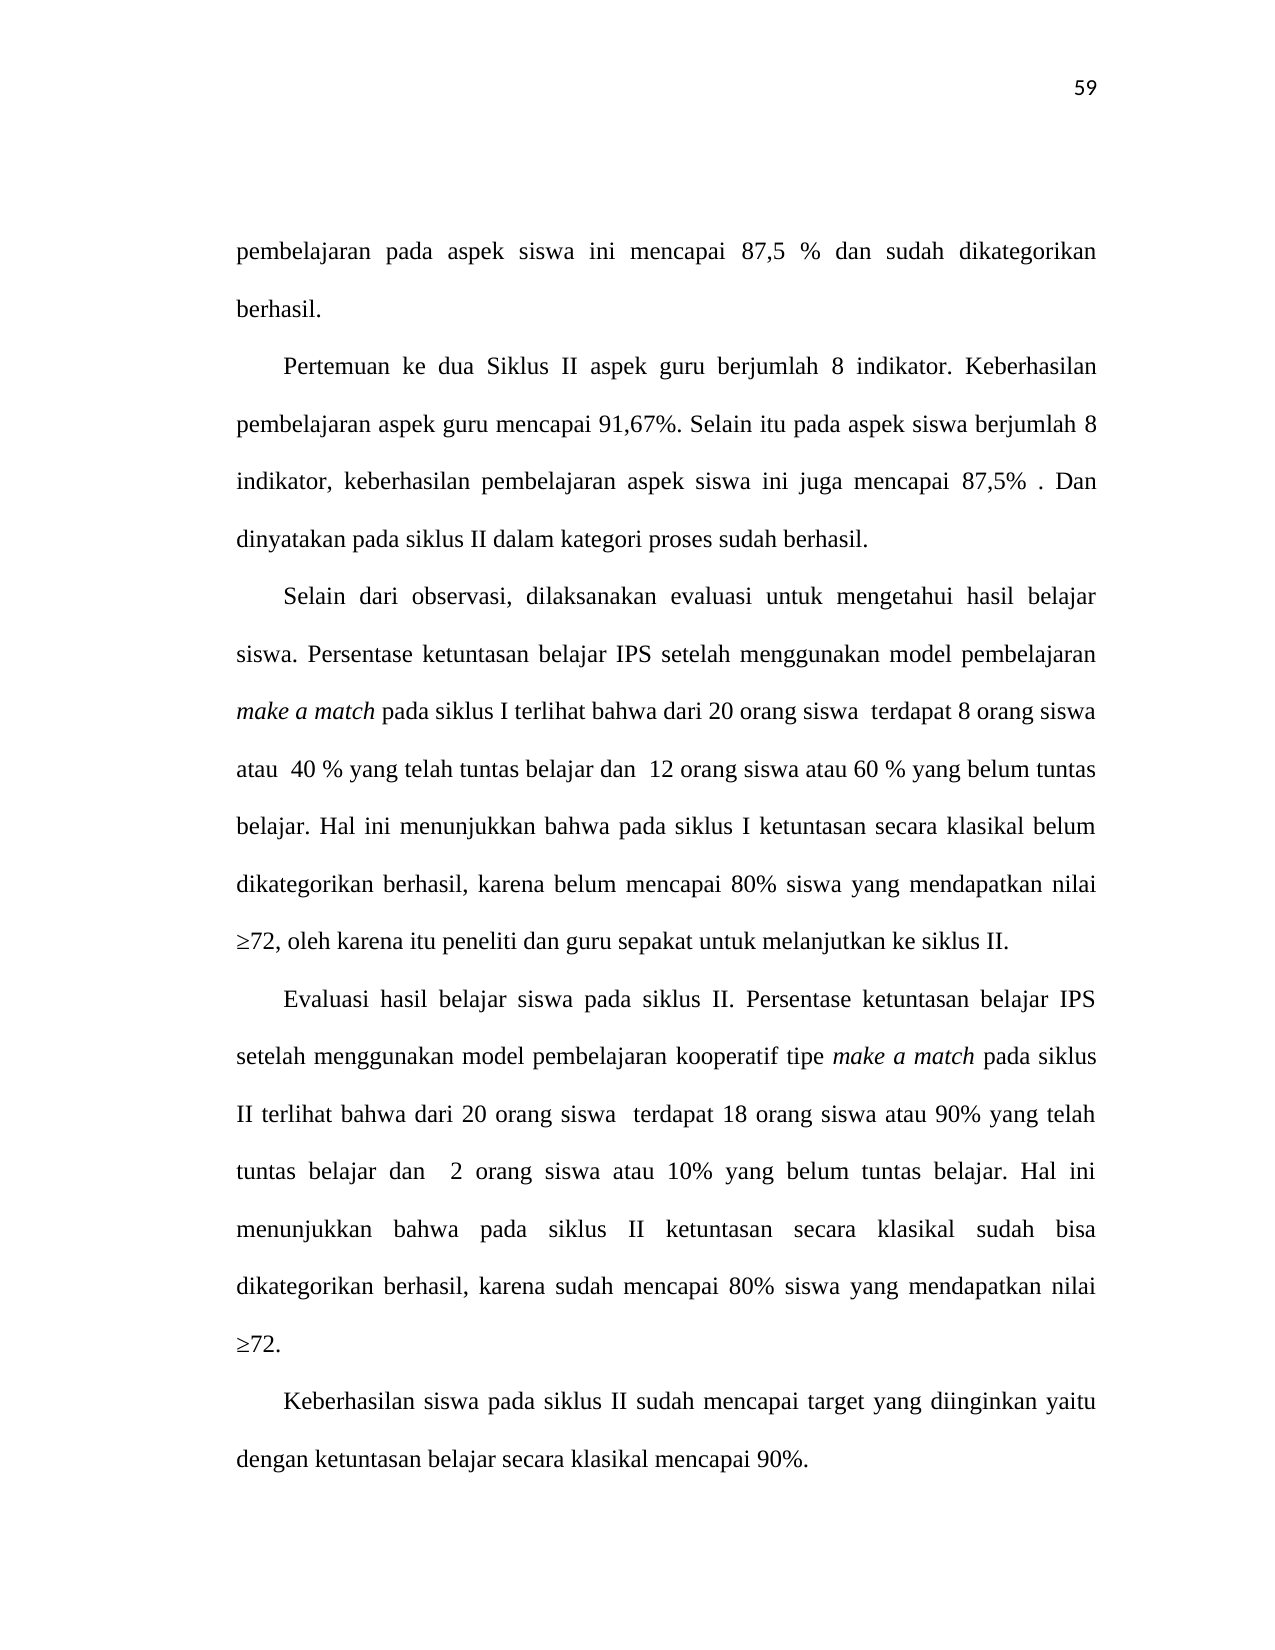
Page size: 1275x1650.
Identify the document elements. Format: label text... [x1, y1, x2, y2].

list Pertemuan ke dua Siklus II aspek guru berjumlah 8 indikator. Keberhasilan pembelajaran aspek guru mencapai 91,67%. Selain itu pada aspek siswa berjumlah 8 indikator, keberhasilan pembelajaran aspek siswa ini juga mencapai 87,5% . Dan dinyatakan pada siklus II dalam kategori proses sudah berhasil. [236, 351, 1097, 552]
list Selain dari observasi, dilaksanakan evaluasi untuk mengetahui hasil belajar siswa. Persentase ketuntasan belajar IPS setelah menggunakan model pembelajaran make a match pada siklus I terlihat bahwa dari 20 orang siswa terdapat 8 orang siswa atau 40 % yang telah tuntas belajar dan 12 orang siswa atau 60 % yang belum tuntas belajar. Hal ini menunjukkan bahwa pada siklus I ketuntasan secara klasikal belum dikategorikan berhasil, karena belum mencapai 80% siswa yang mendapatkan nilai ≥72, oleh karena itu peneliti dan guru sepakat untuk melanjutkan ke siklus II. [236, 581, 1097, 955]
list Evaluasi hasil belajar siswa pada siklus II. Persentase ketuntasan belajar IPS setelah menggunakan model pembelajaran kooperatif tipe make a match pada siklus II terlihat bahwa dari 20 orang siswa terdapat 18 orang siswa atau 90% yang telah tuntas belajar dan 2 orang siswa atau 10% yang belum tuntas belajar. Hal ini menunjukkan bahwa pada siklus II ketuntasan secara klasikal sudah bisa dikategorikan berhasil, karena sudah mencapai 80% siswa yang mendapatkan nilai ≥72. [236, 984, 1097, 1357]
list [236, 236, 1097, 322]
list Keberhasilan siswa pada siklus II sudah mencapai target yang diinginkan yaitu dengan ketuntasan belajar secara klasikal mencapai 90%. [236, 1386, 1097, 1472]
